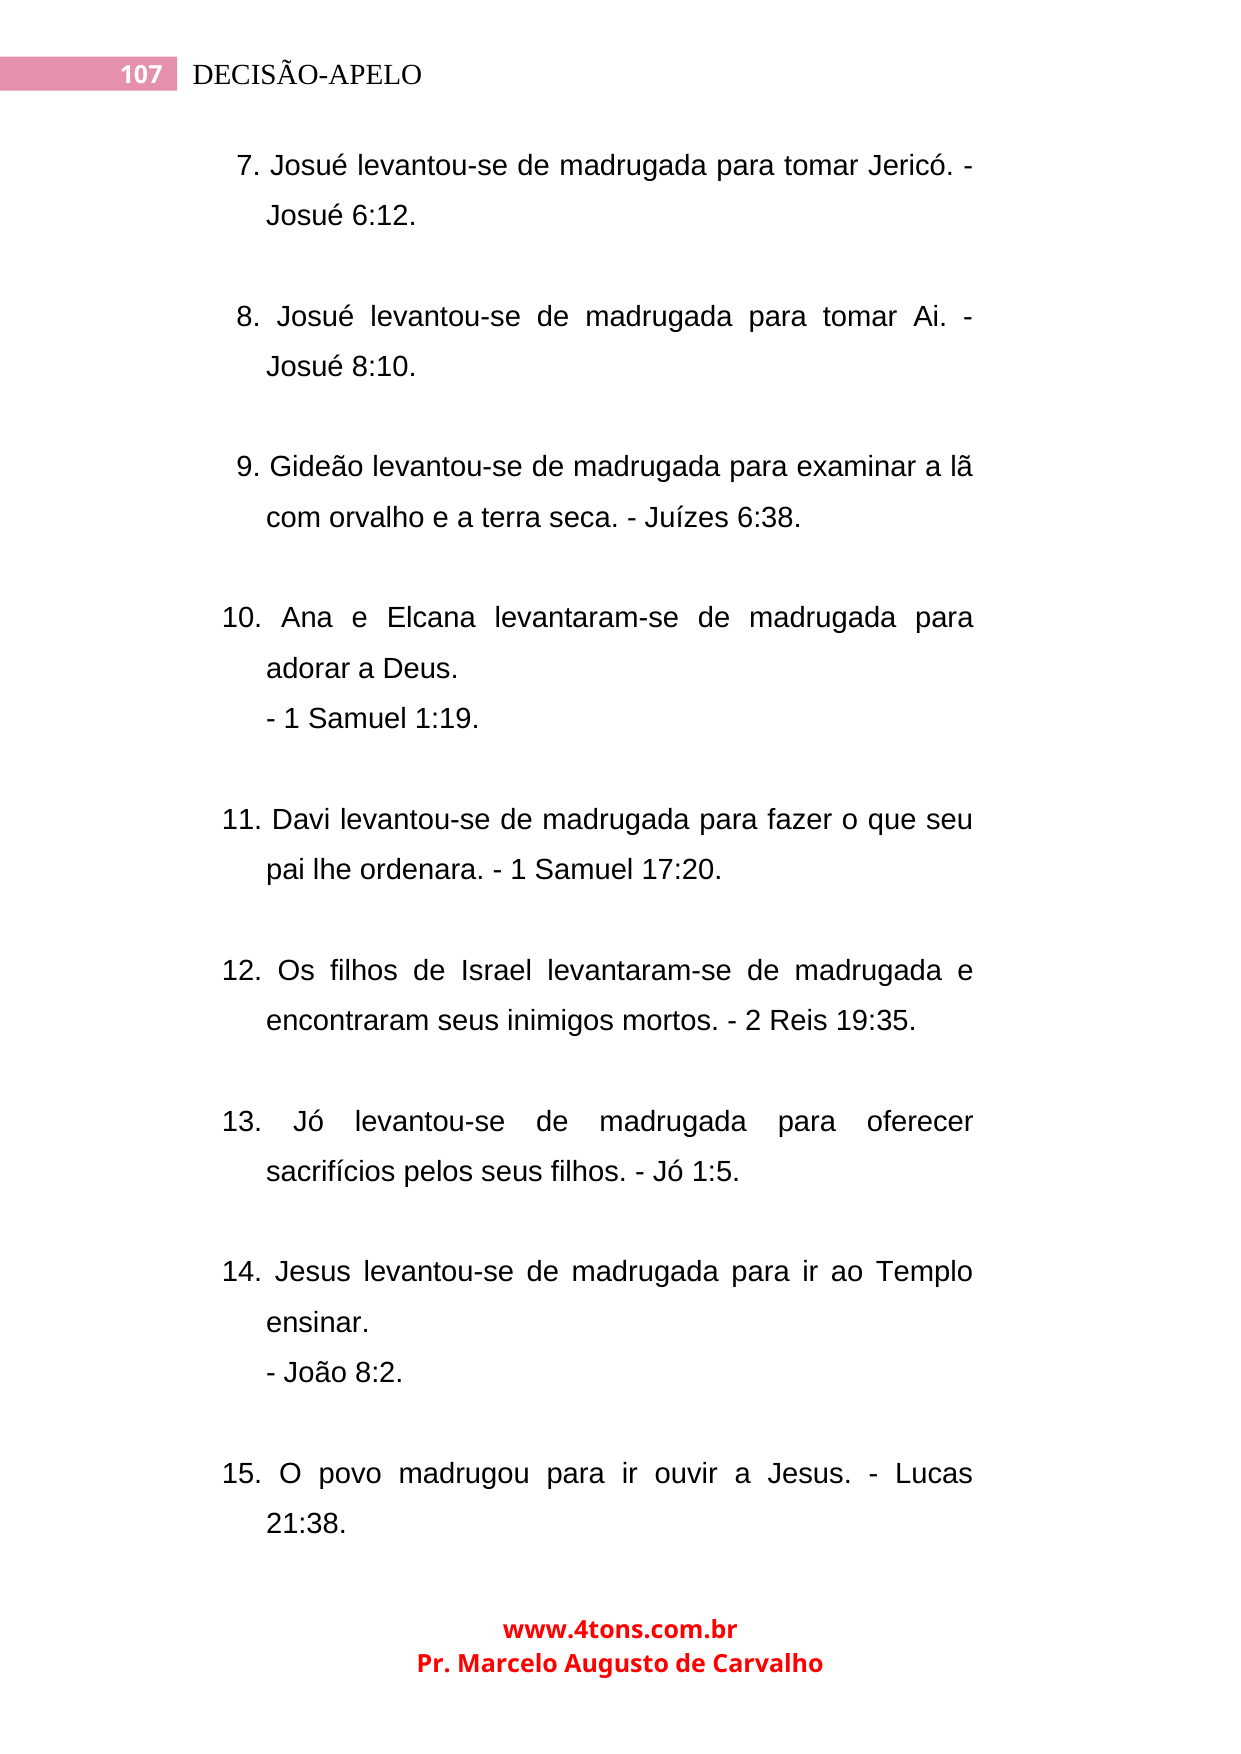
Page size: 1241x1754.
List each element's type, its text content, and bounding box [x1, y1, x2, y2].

text 7. Josué levantou-se de Jericó. - Josué 6:12. [236, 148, 974, 231]
text - 1 Samuel 1:19. [266, 701, 974, 734]
text 13. Jó levantou-se de . - Jó 1:5. [222, 1103, 974, 1187]
text 10. e Elcana levantaram-se de a . [222, 600, 974, 684]
text 12. Os de Israel levantaram-se de e encontraram . - 2 Reis 19:35. [222, 953, 974, 1036]
text 14. Jesus levantou-se de ao . [222, 1254, 974, 1338]
text 9. Gideão levantou-se de a lã e a . - Juízes 6:38. [236, 449, 974, 533]
text 8. Josué levantou-se de Ai. - Josué 8:10. [236, 298, 974, 382]
text 15. O madrugou a Jesus. - Lucas 21:38. [222, 1456, 974, 1539]
text 11. Davi levantou-se de o ordenara. - 1 Samuel 17:20. [222, 802, 974, 886]
text - João 8:2. [266, 1355, 974, 1389]
